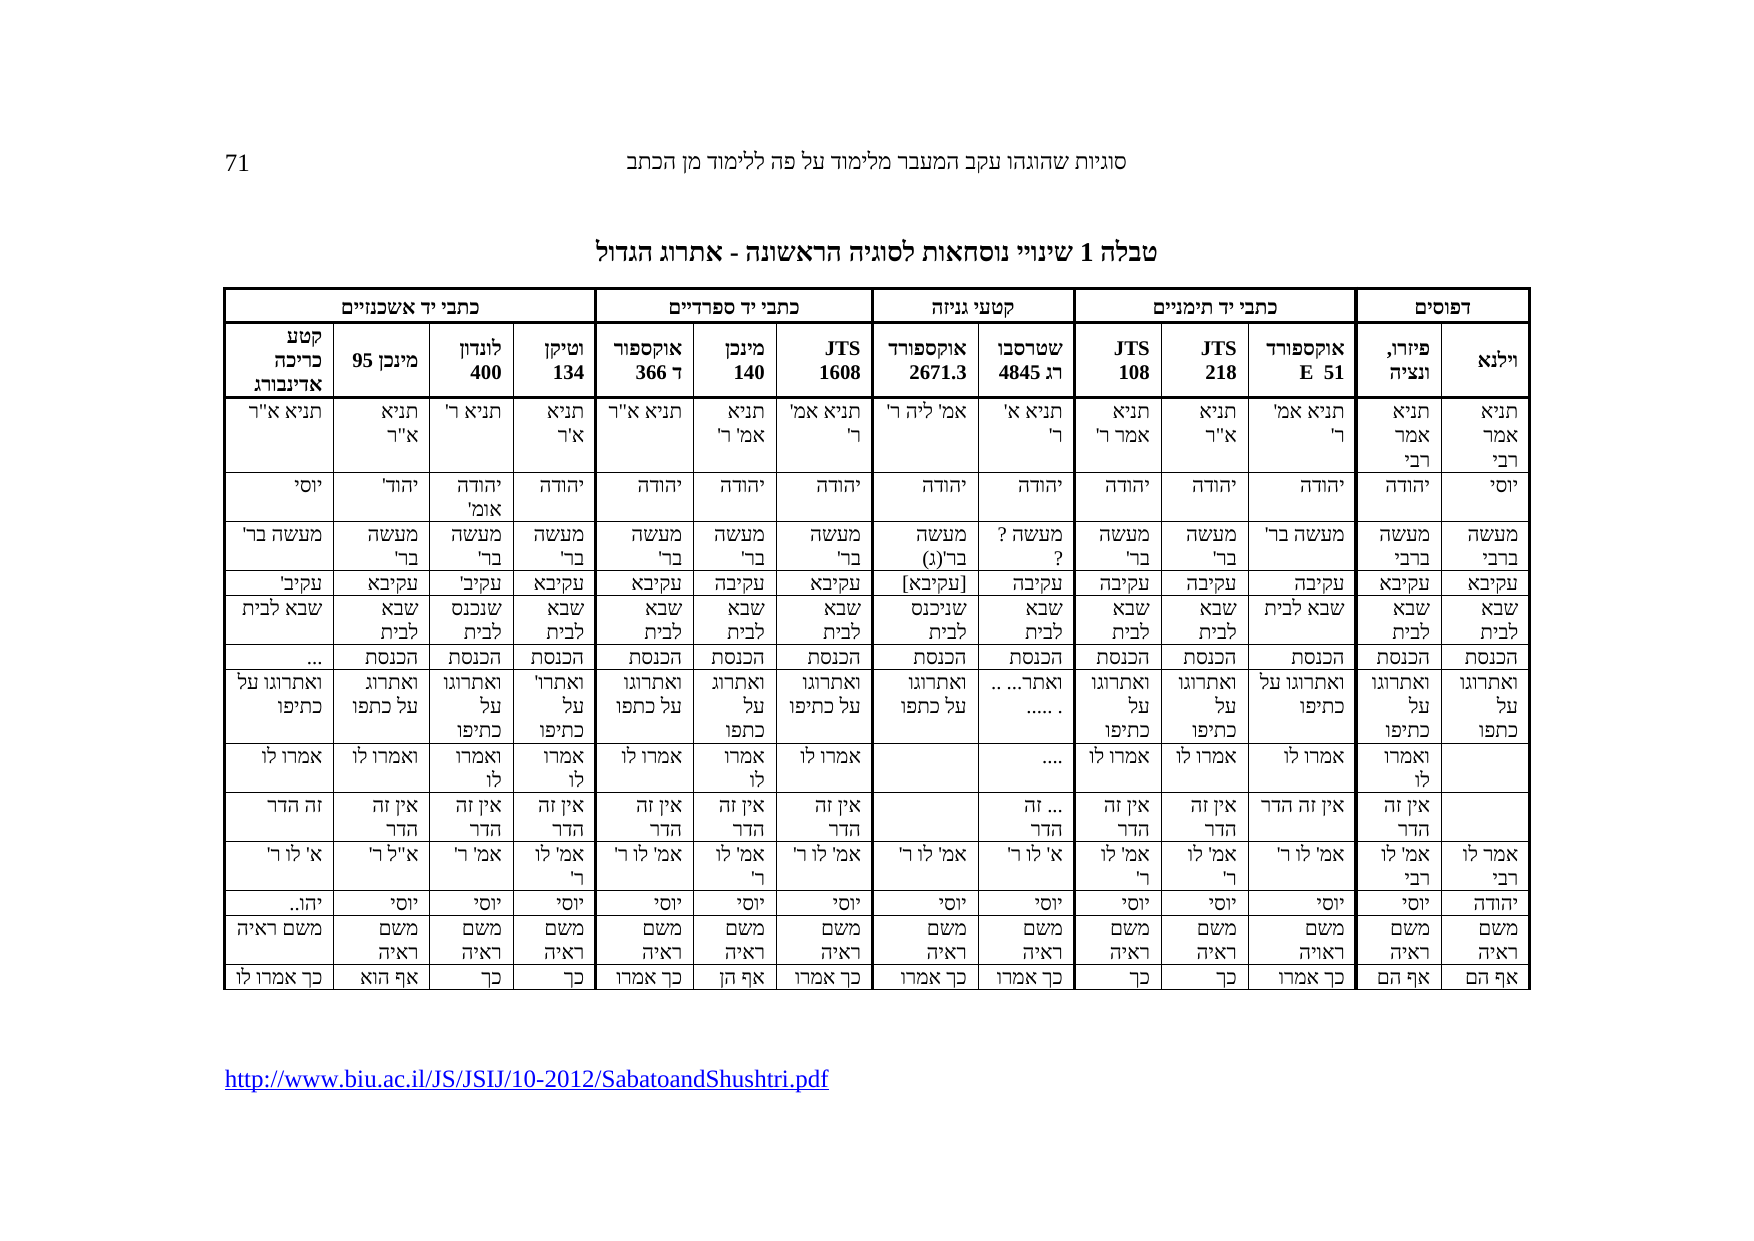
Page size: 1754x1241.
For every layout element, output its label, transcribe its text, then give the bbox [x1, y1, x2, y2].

table_cell יוסי [597, 891, 693, 915]
table_cell יהודה [1162, 473, 1248, 521]
table_cell אין זה הדר [514, 793, 594, 841]
table_cell אף הם אמרו לו [1442, 965, 1528, 989]
table_cell מעשה בר' [514, 522, 594, 570]
table_cell שניכנס לבית [874, 596, 978, 644]
table_cell יוסי [226, 473, 333, 521]
table_cell משם ראיה [694, 916, 776, 964]
table_cell יוסי [694, 891, 776, 915]
table_cell ואתרוגו על כתיפו [430, 670, 513, 742]
table_cell אמ' לו ר' [777, 842, 871, 890]
table_cell מעשה בר' [1162, 522, 1248, 570]
table_cell תניא אמ' ר' [694, 399, 776, 472]
table_cell מעשה ?? [979, 522, 1073, 570]
table_header קטעי גניזה [874, 290, 1073, 321]
table_cell כך אמרו לו [979, 965, 1073, 989]
table_cell ואתרוגו על כתיפו [226, 670, 333, 742]
table_cell הכנסת [334, 645, 429, 669]
table_cell אין זה הדר [1358, 793, 1441, 841]
table_cell יוסי [874, 891, 978, 915]
table_cell אמרו לו [1162, 744, 1248, 792]
table_cell [874, 793, 978, 841]
table_cell תניא ר' [430, 399, 513, 472]
table_cell עקיב' [226, 571, 333, 595]
table_cell .... [979, 744, 1073, 792]
table_cell פיזרו, ונציה [1358, 324, 1441, 396]
table_cell אמ' ר' [430, 842, 513, 890]
table_cell אמרו לו [597, 744, 693, 792]
table_cell כך אמרו לו [226, 965, 333, 989]
table_cell תניא אמ' ר' [777, 399, 871, 472]
table_cell כך אמרו לו [1076, 965, 1161, 989]
table_cell שבא לבית [1358, 596, 1441, 644]
table_cell ואמרו לו [334, 744, 429, 792]
table_cell אף הוא אמ' להם [334, 965, 429, 989]
table_cell JTS 1608 [777, 324, 871, 396]
table_cell מעשה בר' [1249, 522, 1354, 570]
table_cell שבא לבית [226, 596, 333, 644]
table_cell עקיב' [430, 571, 513, 595]
table_cell עקיבה [1076, 571, 1161, 595]
table_cell אוקספורד 2671.3 [874, 324, 978, 396]
table_cell וילנא [1442, 324, 1528, 396]
table_cell משם ראיה [597, 916, 693, 964]
table_cell אף הן אמרו לו [694, 965, 776, 989]
table_cell יוסי [430, 891, 513, 915]
table_cell יהודה [1358, 473, 1441, 521]
table_cell שטרסבורג 4845 [979, 324, 1073, 396]
table_cell הכנסת [1358, 645, 1441, 669]
table_cell יוסי [1076, 891, 1161, 915]
table_cell יוסי [1162, 891, 1248, 915]
table_cell אמ' לו ר' [514, 842, 594, 890]
table_header כתבי יד ספרדיים [597, 290, 871, 321]
table_cell יהודה [1249, 473, 1354, 521]
table_cell מעשה בר' [430, 522, 513, 570]
table_cell שבא לבית [597, 596, 693, 644]
table_cell הכנסת [1076, 645, 1161, 669]
table_cell ... זה הדר [979, 793, 1073, 841]
table_cell עקיבה [979, 571, 1073, 595]
table_cell מעשה ברבי [1358, 522, 1441, 570]
table_cell [874, 744, 978, 792]
table_cell יהודה [874, 473, 978, 521]
table_cell אוקספורד 366 [597, 324, 693, 396]
table_cell אמר לו רבי [1442, 842, 1528, 890]
table_cell משם ראיה [1358, 916, 1441, 964]
table_cell א"ל ר' [334, 842, 429, 890]
table_cell יהו.. [226, 891, 333, 915]
table_cell ואתרוגו על כתיפו [1249, 670, 1354, 742]
table_cell ואתרוגו על כתיפו [777, 670, 871, 742]
table_cell יוסי [1249, 891, 1354, 915]
table_cell הכנסת [694, 645, 776, 669]
table_cell תניא א"ר [226, 399, 333, 472]
table_header דפוסים [1358, 290, 1528, 321]
table_cell הכנסת [430, 645, 513, 669]
table_cell יוסי [777, 891, 871, 915]
table_cell שבא לבית [777, 596, 871, 644]
table_cell א' לו ר' [979, 842, 1073, 890]
table_cell אמ' לו ר' [1249, 842, 1354, 890]
table_cell לונדון 400 [430, 324, 513, 396]
table_cell תניא א'ר [514, 399, 594, 472]
table_cell כך אמרו לו [514, 965, 594, 989]
table_cell כך אמרו לו [777, 965, 871, 989]
table_cell אמרו לו [1076, 744, 1161, 792]
table_cell תניא א"ר [597, 399, 693, 472]
table_cell משם ראיה [777, 916, 871, 964]
table_cell הכנסת [1442, 645, 1528, 669]
table_cell מעשה בר' [777, 522, 871, 570]
table_cell אמ' לו רבי [1358, 842, 1441, 890]
table_cell מינכן 95 [334, 324, 429, 396]
table_cell עקיבא [1442, 571, 1528, 595]
table_cell ואתרוגו על כתפו [874, 670, 978, 742]
table_cell תניא א' ר' [979, 399, 1073, 472]
table_cell אין זה הדר [777, 793, 871, 841]
table_cell משם ראיה [1442, 916, 1528, 964]
table_cell כך אמרו לו [1162, 965, 1248, 989]
table_cell יוסי [979, 891, 1073, 915]
table_cell אוקספורד 51 E [1249, 324, 1354, 396]
table_cell יהודה [1442, 891, 1528, 915]
table_cell שבא לבית [514, 596, 594, 644]
table_cell ואמרו לו [430, 744, 513, 792]
table_cell וטיקן 134 [514, 324, 594, 396]
table_cell יהודה אומ' [430, 473, 513, 521]
table_cell מעשה בר' [1076, 522, 1161, 570]
table_cell יוסי [1442, 473, 1528, 521]
table_cell ואתרוג על כתפו [334, 670, 429, 742]
table_header כתבי יד תימניים [1076, 290, 1354, 321]
table_cell אמ' לו ר' [874, 842, 978, 890]
table_cell אמ' לו ר' [1162, 842, 1248, 890]
table_cell הכנסת [1249, 645, 1354, 669]
table_cell אמ' ליה ר' [874, 399, 978, 472]
table_cell [עקיבא] [874, 571, 978, 595]
table_cell אמ' לו ר' [597, 842, 693, 890]
table_cell מינכן 140 [694, 324, 776, 396]
table_cell עקיבה [1249, 571, 1354, 595]
table_cell JTS 218 [1162, 324, 1248, 396]
table_cell אין זה הדר [1162, 793, 1248, 841]
table_cell הכנסת [1162, 645, 1248, 669]
table_cell הכנסת [597, 645, 693, 669]
table_cell הכנסת [777, 645, 871, 669]
table_cell כך אמרו לו [874, 965, 978, 989]
table_cell אמ' לו ר' [694, 842, 776, 890]
table_cell ואתרוגו על כתפו [1442, 670, 1528, 742]
table_cell יהודה [777, 473, 871, 521]
table_cell אמרו לו [514, 744, 594, 792]
table_cell תניא אמר ר' [1076, 399, 1161, 472]
table_cell כך אמרו לו [430, 965, 513, 989]
table_cell ... [226, 645, 333, 669]
table_header כתבי יד אשכנזיים [226, 290, 594, 321]
table_cell מעשה בר' [694, 522, 776, 570]
table_cell שבא לבית [334, 596, 429, 644]
table_cell ואתרוגו על כתפו [597, 670, 693, 742]
table_cell אמרו לו [226, 744, 333, 792]
table_cell משם ראיה [514, 916, 594, 964]
table_cell מעשה בר'(ג) [874, 522, 978, 570]
table_cell הכנסת [979, 645, 1073, 669]
table_cell הכנסת [874, 645, 978, 669]
table_cell יוסי [514, 891, 594, 915]
table_cell יהוד' [334, 473, 429, 521]
table_cell ואתרוגו על כתיפו [1076, 670, 1161, 742]
table_cell [1442, 793, 1528, 841]
table_cell יהודה [694, 473, 776, 521]
table_cell כך אמרו לו [1249, 965, 1354, 989]
table_cell שבא לבית [1442, 596, 1528, 644]
table_cell קטע כריכה אדינבורג [226, 324, 333, 396]
table_cell ואתר... ... ..... [979, 670, 1073, 742]
text טבלה 1 שינויי נוסחאות לסוגיה הראשונה - אתרוג הגדול [224, 236, 1529, 267]
table_cell ואתרוג על כתפו [694, 670, 776, 742]
table_cell תניא אמ' ר' [1249, 399, 1354, 472]
table_cell יוסי [334, 891, 429, 915]
table_cell ואתרוגו על כתיפו [1162, 670, 1248, 742]
table_cell שבא לבית [1162, 596, 1248, 644]
table_cell אין זה הדר [430, 793, 513, 841]
table_cell משם ראויה [1249, 916, 1354, 964]
table_cell אין זה הדר [334, 793, 429, 841]
table_cell [1442, 744, 1528, 792]
table_cell מעשה בר' [334, 522, 429, 570]
table_cell תניא א"ר [1162, 399, 1248, 472]
table_cell תניא אמר רבי [1442, 399, 1528, 472]
table_cell משם ראיה [874, 916, 978, 964]
table_cell ואתרוגו על כתיפו [1358, 670, 1441, 742]
table_cell יהודה [514, 473, 594, 521]
table_cell אין זה הדר [694, 793, 776, 841]
table_cell תניא אמר רבי [1358, 399, 1441, 472]
table_cell אמרו לו [777, 744, 871, 792]
table_cell שנכנס לבית [430, 596, 513, 644]
table_cell תניא א"ר [334, 399, 429, 472]
table_cell עקיבא [1358, 571, 1441, 595]
table_cell עקיבא [777, 571, 871, 595]
table_cell ואתרו' על כתיפו [514, 670, 594, 742]
table_cell שבא לבית [979, 596, 1073, 644]
table_cell ואמרו לו [1358, 744, 1441, 792]
table_cell משם ראיה [334, 916, 429, 964]
table_cell אין זה הדר [597, 793, 693, 841]
table_cell א' לו ר' [226, 842, 333, 890]
table_cell עקיבא [514, 571, 594, 595]
table_cell עקיבה [1162, 571, 1248, 595]
table_cell יוסי [1358, 891, 1441, 915]
table_cell שבא לבית [1076, 596, 1161, 644]
table_cell עקיבא [334, 571, 429, 595]
table_cell משם ראיה [430, 916, 513, 964]
table_cell יהודה [979, 473, 1073, 521]
table_cell מעשה בר' [226, 522, 333, 570]
table_cell יהודה [597, 473, 693, 521]
table_cell משם ראיה [1076, 916, 1161, 964]
table_cell משם ראיה [1162, 916, 1248, 964]
table_cell שבא לבית [1249, 596, 1354, 644]
table_cell אמ' לו ר' [1076, 842, 1161, 890]
table_cell כך אמרו לו [597, 965, 693, 989]
table_cell אין זה הדר [1076, 793, 1161, 841]
table_cell הכנסת [514, 645, 594, 669]
table_cell יהודה [1076, 473, 1161, 521]
table_cell אין זה הדר [1249, 793, 1354, 841]
table_cell אף הם אמרו לו [1358, 965, 1441, 989]
table_cell אמרו לו [694, 744, 776, 792]
table_cell זה הדר [226, 793, 333, 841]
table_cell JTS 108 [1076, 324, 1161, 396]
table_cell עקיבה [694, 571, 776, 595]
table_cell משם ראיה [226, 916, 333, 964]
table_cell אמרו לו [1249, 744, 1354, 792]
table_cell מעשה בר' [597, 522, 693, 570]
table_cell עקיבא [597, 571, 693, 595]
table_cell שבא לבית [694, 596, 776, 644]
table_cell משם ראיה [979, 916, 1073, 964]
table_cell מעשה ברבי [1442, 522, 1528, 570]
